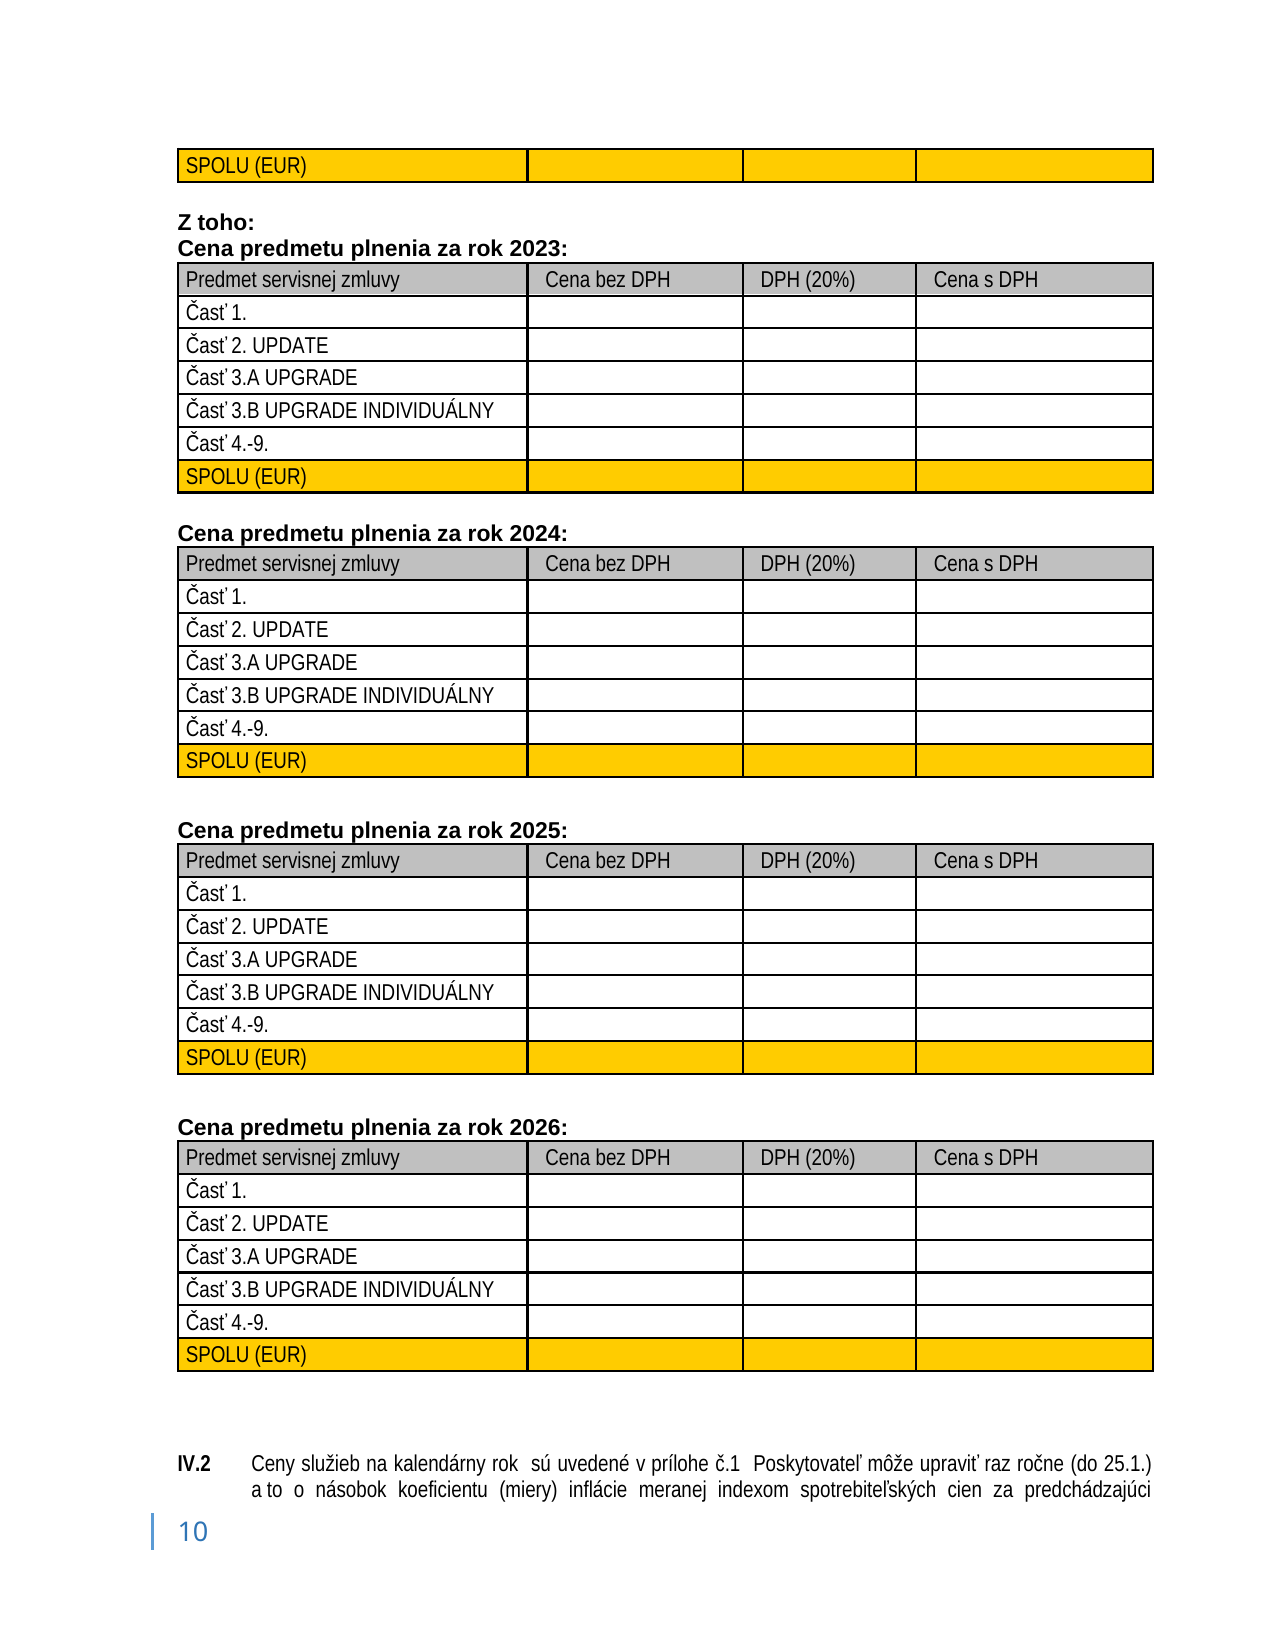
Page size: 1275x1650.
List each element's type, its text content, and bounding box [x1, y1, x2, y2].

table_cell [744, 150, 915, 181]
table_cell [529, 944, 742, 974]
table_cell [917, 329, 1152, 360]
table_cell SPOLU (EUR) [179, 1042, 526, 1073]
table_header Cena s DPH [917, 845, 1152, 876]
table_cell [917, 581, 1152, 612]
table_cell [744, 428, 915, 458]
table_header Predmet servisnej zmluvy [179, 264, 526, 294]
table_cell [917, 647, 1152, 677]
table_cell Časť 3.B UPGRADE INDIVIDUÁLNY [179, 680, 526, 710]
table_cell [917, 461, 1152, 491]
table_header Cena bez DPH [529, 845, 742, 876]
table_cell [529, 1274, 742, 1304]
table_cell [529, 1208, 742, 1238]
table_cell Časť 4.-9. [179, 428, 526, 458]
table_cell SPOLU (EUR) [179, 745, 526, 776]
table_cell [744, 329, 915, 360]
table_cell [917, 944, 1152, 974]
table_cell [917, 428, 1152, 458]
table_cell [744, 647, 915, 677]
table_cell [744, 712, 915, 743]
table_cell Časť 3.A UPGRADE [179, 944, 526, 974]
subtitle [177, 1449, 1152, 1502]
table_cell [744, 911, 915, 942]
table_cell [529, 1175, 742, 1206]
text Cena predmetu plnenia za rok 2023: [177, 235, 1152, 262]
table_cell [529, 428, 742, 458]
table_header Cena bez DPH [529, 1142, 742, 1173]
table_cell [744, 944, 915, 974]
text Cena predmetu plnenia za rok 2024: [177, 520, 1152, 546]
table_cell Časť 3.B UPGRADE INDIVIDUÁLNY [179, 395, 526, 426]
table_cell [917, 878, 1152, 909]
table_cell [917, 1274, 1152, 1304]
table_cell [917, 712, 1152, 743]
table_cell [917, 614, 1152, 644]
table_cell [917, 1306, 1152, 1337]
table_cell [744, 976, 915, 1007]
table_cell [744, 614, 915, 644]
table_cell [529, 1042, 742, 1073]
table_cell Časť 1. [179, 581, 526, 612]
table_cell [917, 1339, 1152, 1370]
table_cell [917, 1241, 1152, 1271]
table_header DPH (20%) [744, 548, 915, 579]
table_cell [917, 911, 1152, 942]
table_cell [529, 1241, 742, 1271]
table_cell [744, 1175, 915, 1206]
table_cell [744, 297, 915, 327]
table_cell Časť 3.B UPGRADE INDIVIDUÁLNY [179, 976, 526, 1007]
table_cell [529, 461, 742, 491]
table_cell [917, 395, 1152, 426]
table_cell [529, 680, 742, 710]
table_header DPH (20%) [744, 264, 915, 294]
text Cena predmetu plnenia za rok 2026: [177, 1114, 1152, 1140]
table_cell [744, 680, 915, 710]
table_cell [917, 976, 1152, 1007]
table_cell [529, 647, 742, 677]
table_cell [529, 581, 742, 612]
table_cell [917, 1208, 1152, 1238]
table_cell [529, 745, 742, 776]
table_cell [917, 680, 1152, 710]
table_header Predmet servisnej zmluvy [179, 548, 526, 579]
table_cell [529, 297, 742, 327]
table_cell Časť 3.A UPGRADE [179, 647, 526, 677]
table_header Cena bez DPH [529, 548, 742, 579]
table_cell [744, 1208, 915, 1238]
table_header Cena s DPH [917, 548, 1152, 579]
table_cell [529, 1009, 742, 1040]
table_cell [529, 362, 742, 393]
table_cell Časť 1. [179, 878, 526, 909]
table_cell Časť 2. UPDATE [179, 1208, 526, 1238]
table_cell [529, 1339, 742, 1370]
table_cell Časť 4.-9. [179, 1306, 526, 1337]
table_cell [744, 1306, 915, 1337]
table_cell [917, 1042, 1152, 1073]
table_cell Časť 3.A UPGRADE [179, 362, 526, 393]
table_header DPH (20%) [744, 845, 915, 876]
table_cell [917, 745, 1152, 776]
table_header Cena s DPH [917, 1142, 1152, 1173]
table_cell Časť 2. UPDATE [179, 614, 526, 644]
table_cell Časť 4.-9. [179, 712, 526, 743]
table_cell Časť 4.-9. [179, 1009, 526, 1040]
table_cell SPOLU (EUR) [179, 1339, 526, 1370]
table_cell [529, 712, 742, 743]
table_cell [529, 976, 742, 1007]
table_cell [744, 1042, 915, 1073]
table_header Predmet servisnej zmluvy [179, 1142, 526, 1173]
table_header Predmet servisnej zmluvy [179, 845, 526, 876]
table_cell [529, 395, 742, 426]
table_header DPH (20%) [744, 1142, 915, 1173]
table_cell [744, 1339, 915, 1370]
table_cell [744, 1241, 915, 1271]
table_cell [744, 1274, 915, 1304]
table_cell [917, 297, 1152, 327]
table_cell Časť 1. [179, 297, 526, 327]
table_cell SPOLU (EUR) [179, 461, 526, 491]
table_cell [529, 911, 742, 942]
table_cell Časť 2. UPDATE [179, 329, 526, 360]
table_cell [529, 150, 742, 181]
table_cell [744, 581, 915, 612]
table_cell Časť 2. UPDATE [179, 911, 526, 942]
text Cena predmetu plnenia za rok 2025: [177, 817, 1152, 843]
table_cell [744, 461, 915, 491]
table_cell [744, 395, 915, 426]
table_cell [917, 362, 1152, 393]
table_cell Časť 3.B UPGRADE INDIVIDUÁLNY [179, 1274, 526, 1304]
table_cell [917, 1009, 1152, 1040]
table_header Cena bez DPH [529, 264, 742, 294]
table_cell [529, 1306, 742, 1337]
table_cell [529, 878, 742, 909]
table_cell [744, 878, 915, 909]
table_cell [529, 329, 742, 360]
table_header Cena s DPH [917, 264, 1152, 294]
table_cell [529, 614, 742, 644]
table_cell [744, 745, 915, 776]
table_cell [744, 362, 915, 393]
table_cell [917, 150, 1152, 181]
table_cell Časť 3.A UPGRADE [179, 1241, 526, 1271]
table_cell Časť 1. [179, 1175, 526, 1206]
table_cell [744, 1009, 915, 1040]
text Z toho: [177, 209, 1152, 235]
table_cell SPOLU (EUR) [179, 150, 526, 181]
table_cell [917, 1175, 1152, 1206]
